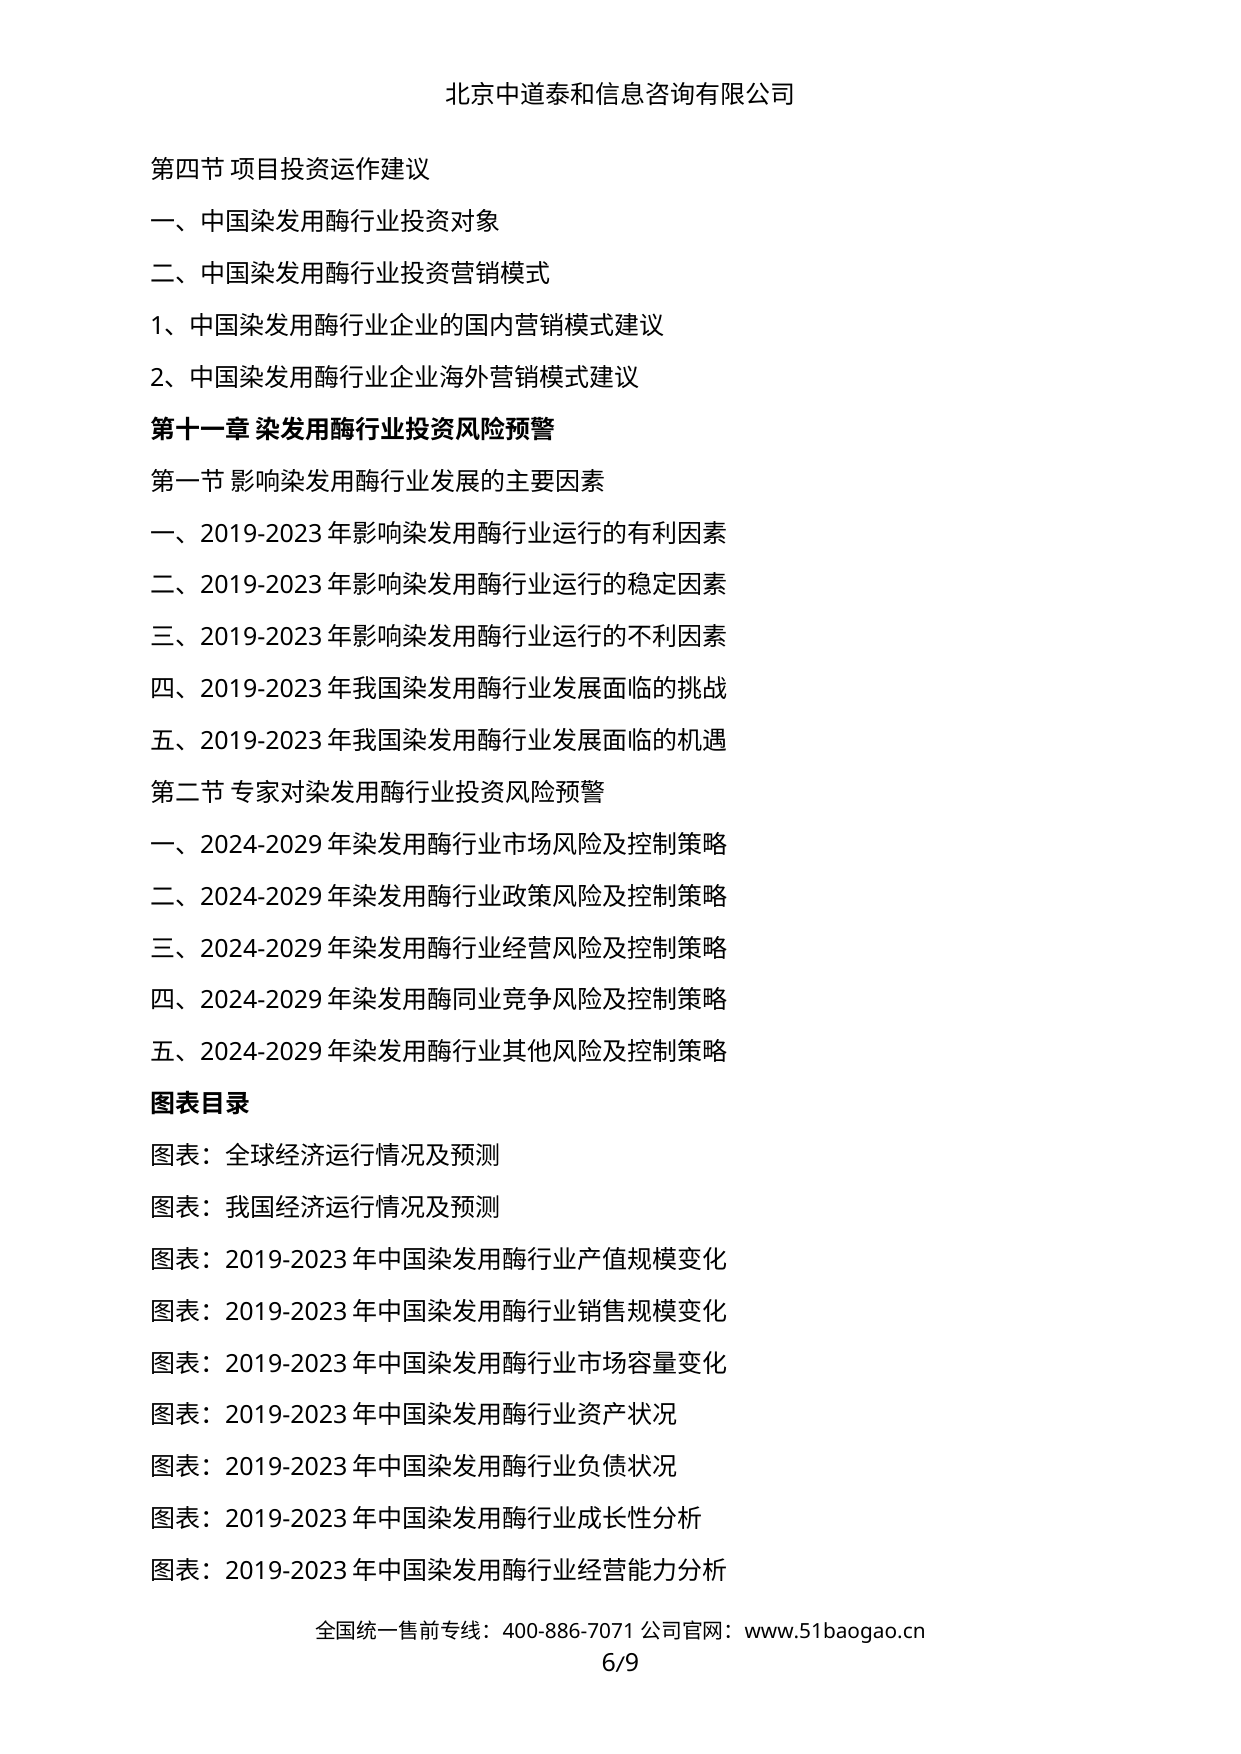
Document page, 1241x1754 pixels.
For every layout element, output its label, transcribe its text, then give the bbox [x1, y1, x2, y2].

text 图表：2019-2023年中国染发用酶行业成长性分析 [150, 1499, 1090, 1535]
text 五、2019-2023年我国染发用酶行业发展面临的机遇 [150, 721, 1090, 757]
text 第十一章 染发用酶行业投资风险预警 [150, 409, 1090, 446]
text 图表：2019-2023年中国染发用酶行业资产状况 [150, 1395, 1090, 1431]
text 图表：2019-2023年中国染发用酶行业市场容量变化 [150, 1343, 1090, 1379]
text 图表：我国经济运行情况及预测 [150, 1187, 1090, 1224]
text 第四节 项目投资运作建议 [150, 150, 1090, 186]
text 1、中国染发用酶行业企业的国内营销模式建议 [150, 306, 1090, 342]
text 五、2024-2029年染发用酶行业其他风险及控制策略 [150, 1032, 1090, 1068]
text 一、中国染发用酶行业投资对象 [150, 202, 1090, 238]
text 四、2019-2023年我国染发用酶行业发展面临的挑战 [150, 669, 1090, 705]
text 四、2024-2029年染发用酶同业竞争风险及控制策略 [150, 980, 1090, 1016]
text 第二节 专家对染发用酶行业投资风险预警 [150, 772, 1090, 809]
text 三、2019-2023年影响染发用酶行业运行的不利因素 [150, 617, 1090, 653]
text 图表：2019-2023年中国染发用酶行业产值规模变化 [150, 1239, 1090, 1276]
text 图表：全球经济运行情况及预测 [150, 1136, 1090, 1172]
text 一、2019-2023年影响染发用酶行业运行的有利因素 [150, 513, 1090, 549]
text 三、2024-2029年染发用酶行业经营风险及控制策略 [150, 928, 1090, 964]
text 图表目录 [150, 1084, 1090, 1120]
text 二、2024-2029年染发用酶行业政策风险及控制策略 [150, 876, 1090, 912]
text 二、中国染发用酶行业投资营销模式 [150, 254, 1090, 290]
text 二、2019-2023年影响染发用酶行业运行的稳定因素 [150, 565, 1090, 601]
text 2、中国染发用酶行业企业海外营销模式建议 [150, 357, 1090, 394]
text 一、2024-2029年染发用酶行业市场风险及控制策略 [150, 824, 1090, 861]
text 图表：2019-2023年中国染发用酶行业负债状况 [150, 1447, 1090, 1483]
text 第一节 影响染发用酶行业发展的主要因素 [150, 461, 1090, 497]
text 图表：2019-2023年中国染发用酶行业经营能力分析 [150, 1551, 1090, 1587]
text 图表：2019-2023年中国染发用酶行业销售规模变化 [150, 1291, 1090, 1327]
